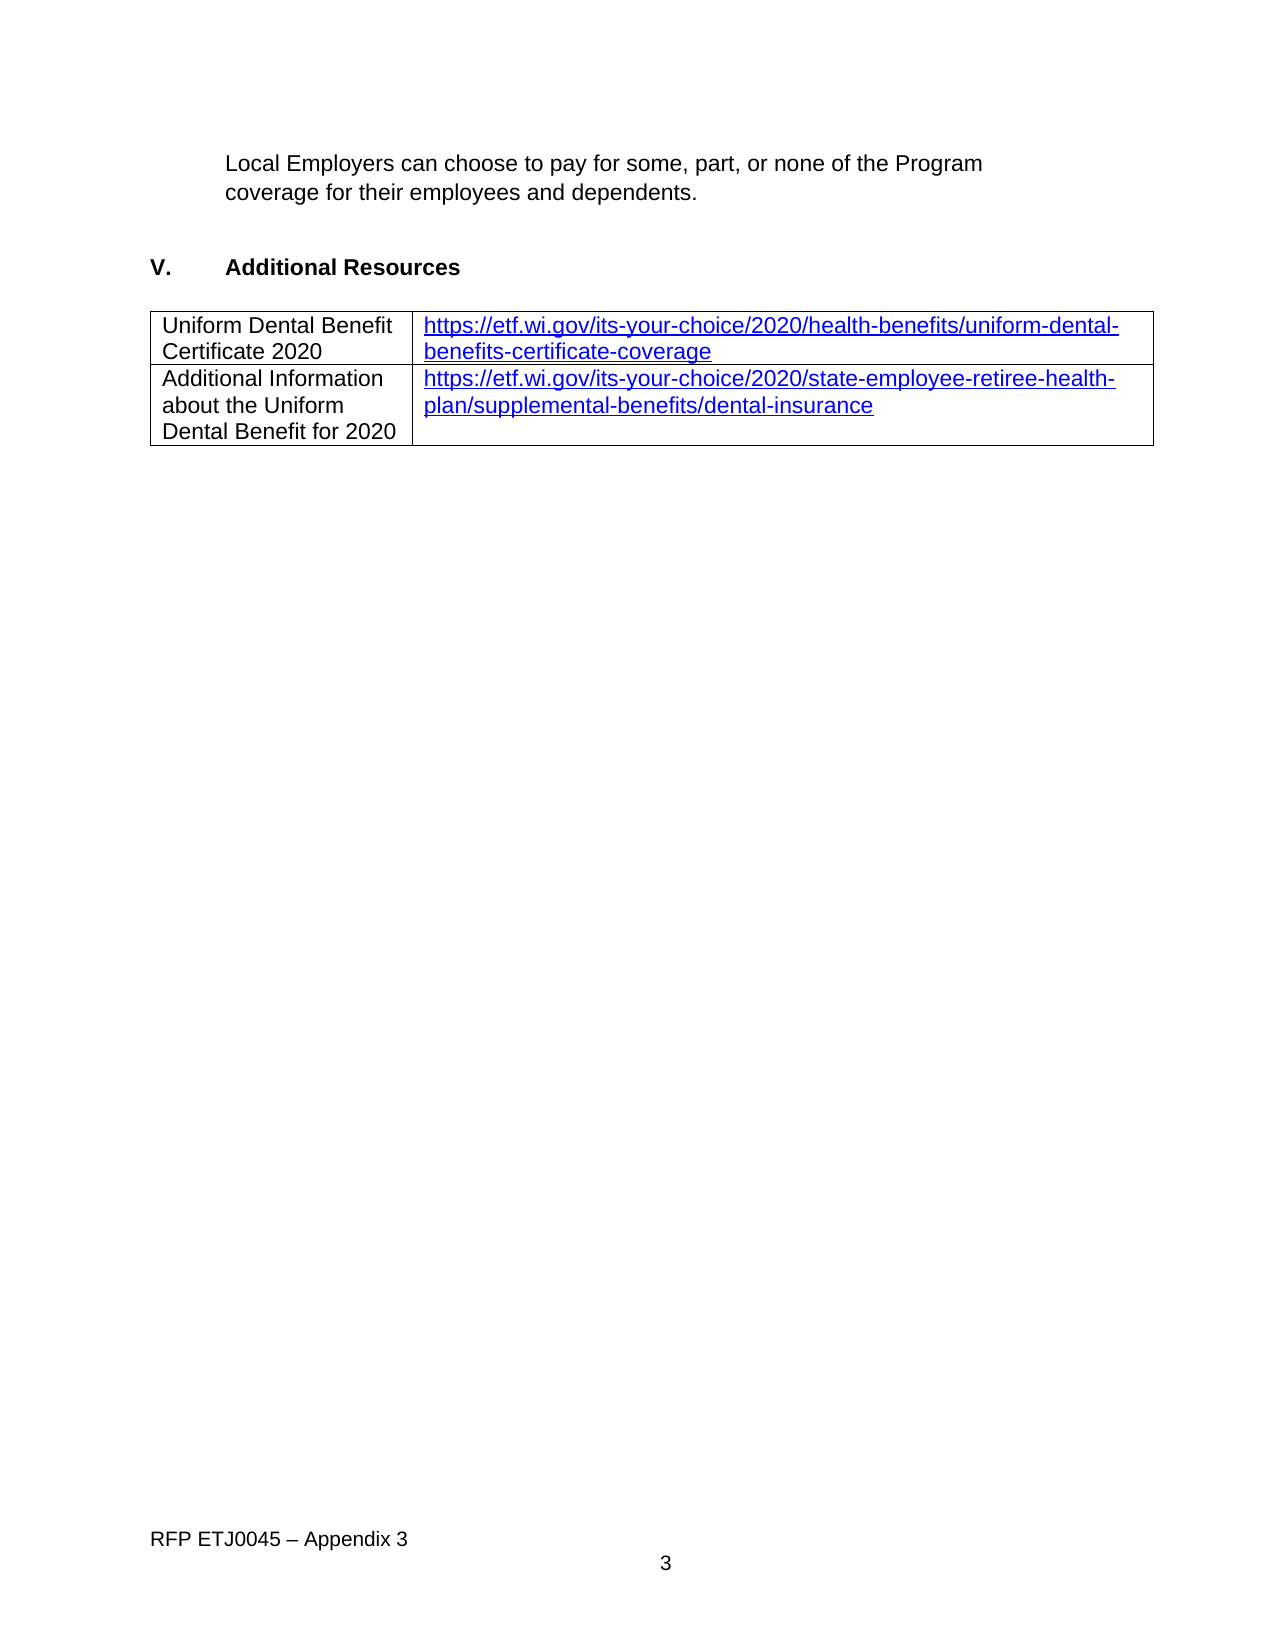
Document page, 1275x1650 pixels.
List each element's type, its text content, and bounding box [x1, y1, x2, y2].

table_header Uniform Dental Benefit Certificate 2020 [151, 312, 412, 364]
list Local Employers can choose to pay for some, part, or none of the Program coverage for their employees and dependents. [225, 150, 1041, 205]
table_cell Additional Information about the Uniform Dental Benefit for 2020 [151, 365, 412, 444]
list Additional Resources [150, 254, 1041, 280]
table_cell https://etf.wi.gov/its-your-choice/2020/state-employee-retiree-health-plan/supplemental-benefits/dental-insurance [413, 365, 1153, 444]
table_header https://etf.wi.gov/its-your-choice/2020/health-benefits/uniform-dental-benefits-certificate-coverage [413, 312, 1153, 364]
